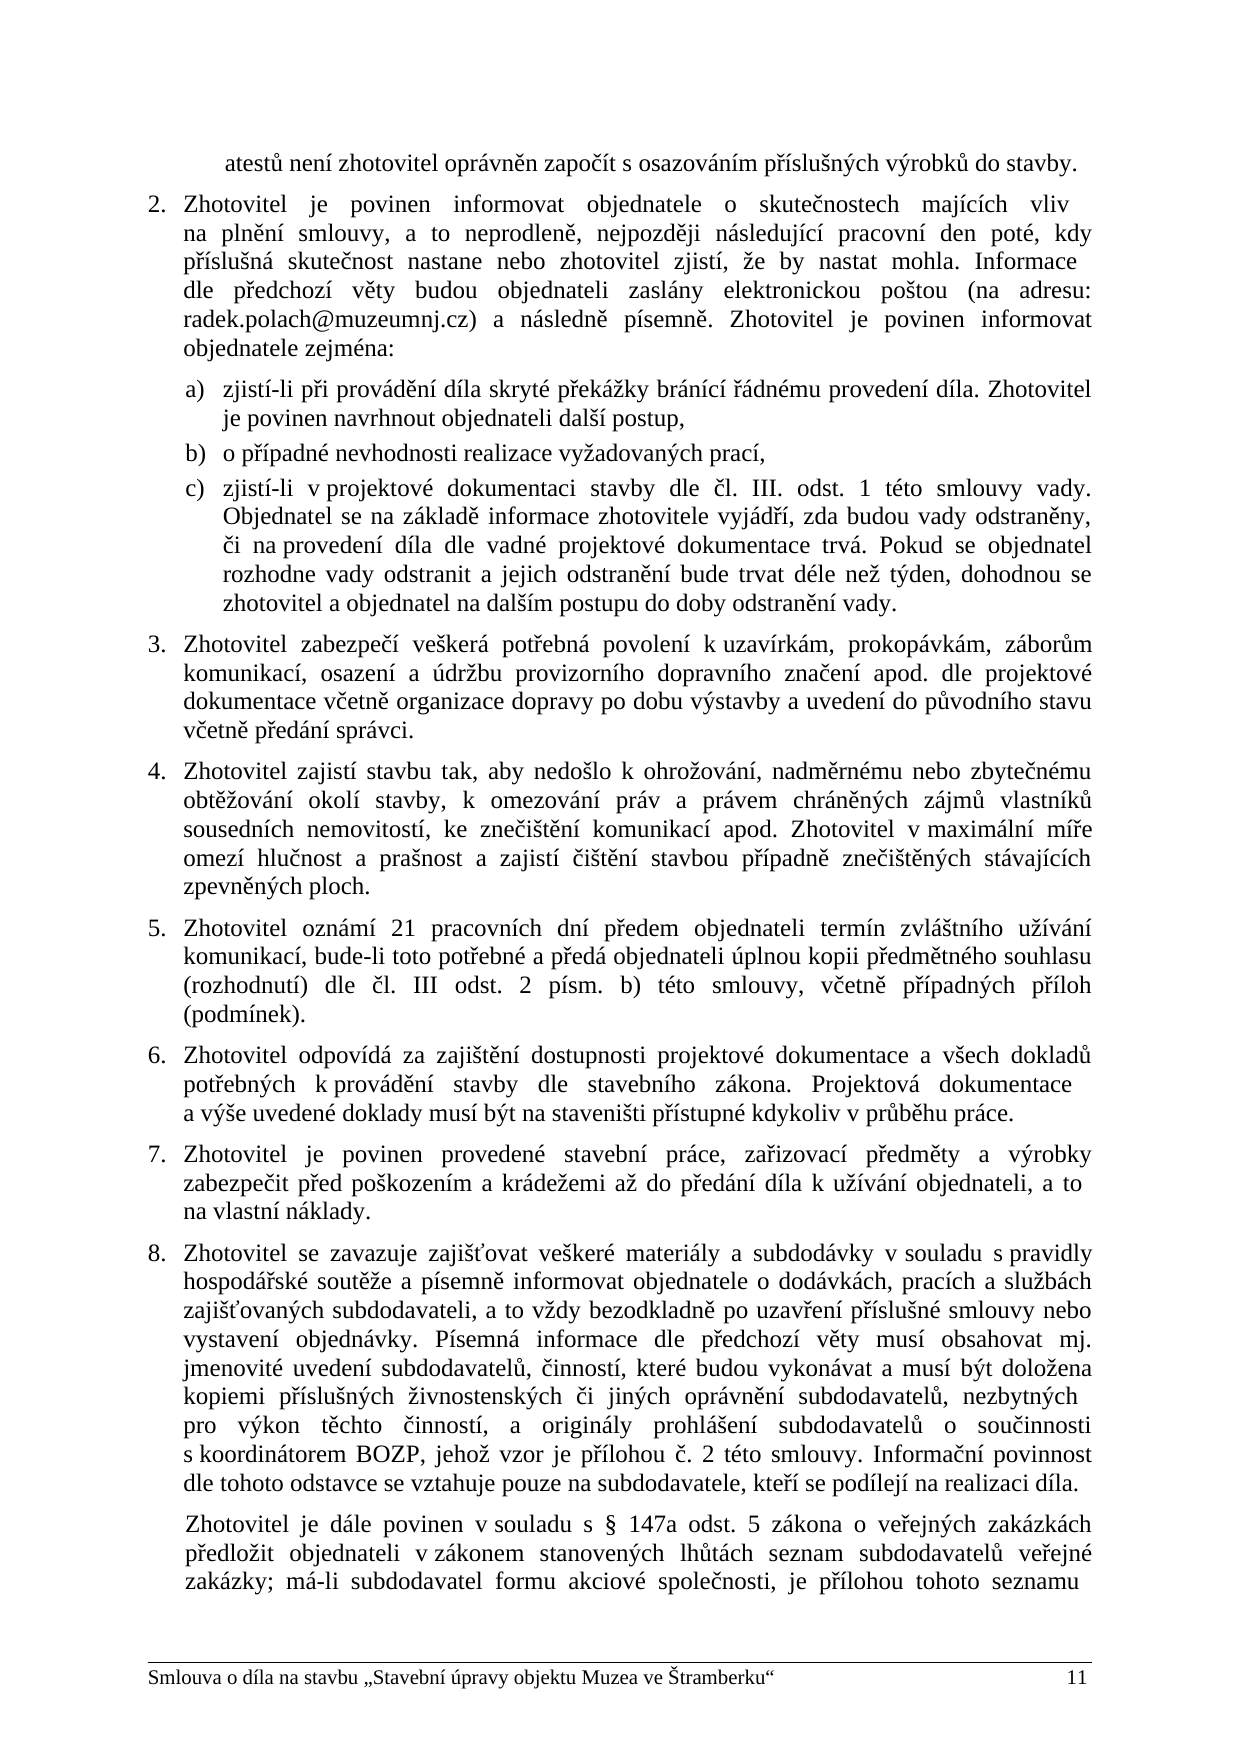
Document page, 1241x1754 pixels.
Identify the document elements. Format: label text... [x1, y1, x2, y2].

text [185, 1509, 1092, 1595]
list Zhotovitel zajistí stavbu tak, aby nedošlo k ohrožování, nadměrnému nebo zbytečnému obtěžování okolí stavby, k omezování práv a právem chráněných zájmů vlastníků sousedních nemovitostí, ke znečištění komunikací apod. Zhotovitel v maximální míře omezí hlučnost a prašnost a zajistí čištění stavbou případně znečištěných stávajících zpevněných ploch. [148, 756, 1092, 900]
list Zhotovitel je povinen informovat objednatele o skutečnostech majících vliv na plnění smlouvy, a to neprodleně, nejpozději následující pracovní den poté, kdy příslušná skutečnost nastane nebo zhotovitel zjistí, že by nastat mohla. Informace dle předchozí věty budou objednateli zaslány elektronickou poštou (na adresu: radek.polach@muzeumnj.cz) a následně písemně. Zhotovitel je povinen informovat objednatele zejména: [148, 189, 1092, 361]
list Zhotovitel oznámí 21 pracovních dní předem objednateli termín zvláštního užívání komunikací, bude-li toto potřebné a předá objednateli úplnou kopii předmětného souhlasu (rozhodnutí) dle čl. III odst. 2 písm. b) této smlouvy, včetně případných příloh (podmínek). [148, 913, 1092, 1028]
list Zhotovitel se zavazuje zajišťovat veškeré materiály a subdodávky v souladu s pravidly hospodářské soutěže a písemně informovat objednatele o dodávkách, pracích a službách zajišťovaných subdodavateli, a to vždy bezodkladně po uzavření příslušné smlouvy nebo vystavení objednávky. Písemná informace dle předchozí věty musí obsahovat mj. jmenovité uvedení subdodavatelů, činností, které budou vykonávat a musí být doložena kopiemi příslušných živnostenských či jiných oprávnění subdodavatelů, nezbytných pro výkon těchto činností, a originály prohlášení subdodavatelů o součinnosti s koordinátorem BOZP, jehož vzor je přílohou č. 2 této smlouvy. Informační povinnost dle tohoto odstavce se vztahuje pouze na subdodavatele, kteří se podílejí na realizaci díla. [148, 1238, 1092, 1496]
list Zhotovitel je povinen provedené stavební práce, zařizovací předměty a výrobky zabezpečit před poškozením a krádežemi až do předání díla k užívání objednateli, a to na vlastní náklady. [148, 1139, 1092, 1225]
list zjistí-li v projektové dokumentaci stavby dle čl. III. odst. 1 této smlouvy vady. Objednatel se na základě informace zhotovitele vyjádří, zda budou vady odstraněny, či na provedení díla dle vadné projektové dokumentace trvá. Pokud se objednatel rozhodne vady odstranit a jejich odstranění bude trvat déle než týden, dohodnou se zhotovitel a objednatel na dalším postupu do doby odstranění vady. [185, 473, 1092, 616]
list o případné nevhodnosti realizace vyžadovaných prací, [185, 438, 1092, 466]
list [183, 148, 1092, 176]
list zjistí-li při provádění díla skryté překážky bránící řádnému provedení díla. Zhotovitel je povinen navrhnout objednateli další postup, [185, 374, 1092, 431]
list Zhotovitel odpovídá za zajištění dostupnosti projektové dokumentace a všech dokladů potřebných k provádění stavby dle stavebního zákona. Projektová dokumentace a výše uvedené doklady musí být na staveništi přístupné kdykoliv v průběhu práce. [148, 1040, 1092, 1126]
list Zhotovitel zabezpečí veškerá potřebná povolení k uzavírkám, prokopávkám, záborům komunikací, osazení a údržbu provizorního dopravního značení apod. dle projektové dokumentace včetně organizace dopravy po dobu výstavby a uvedení do původního stavu včetně předání správci. [148, 629, 1092, 744]
